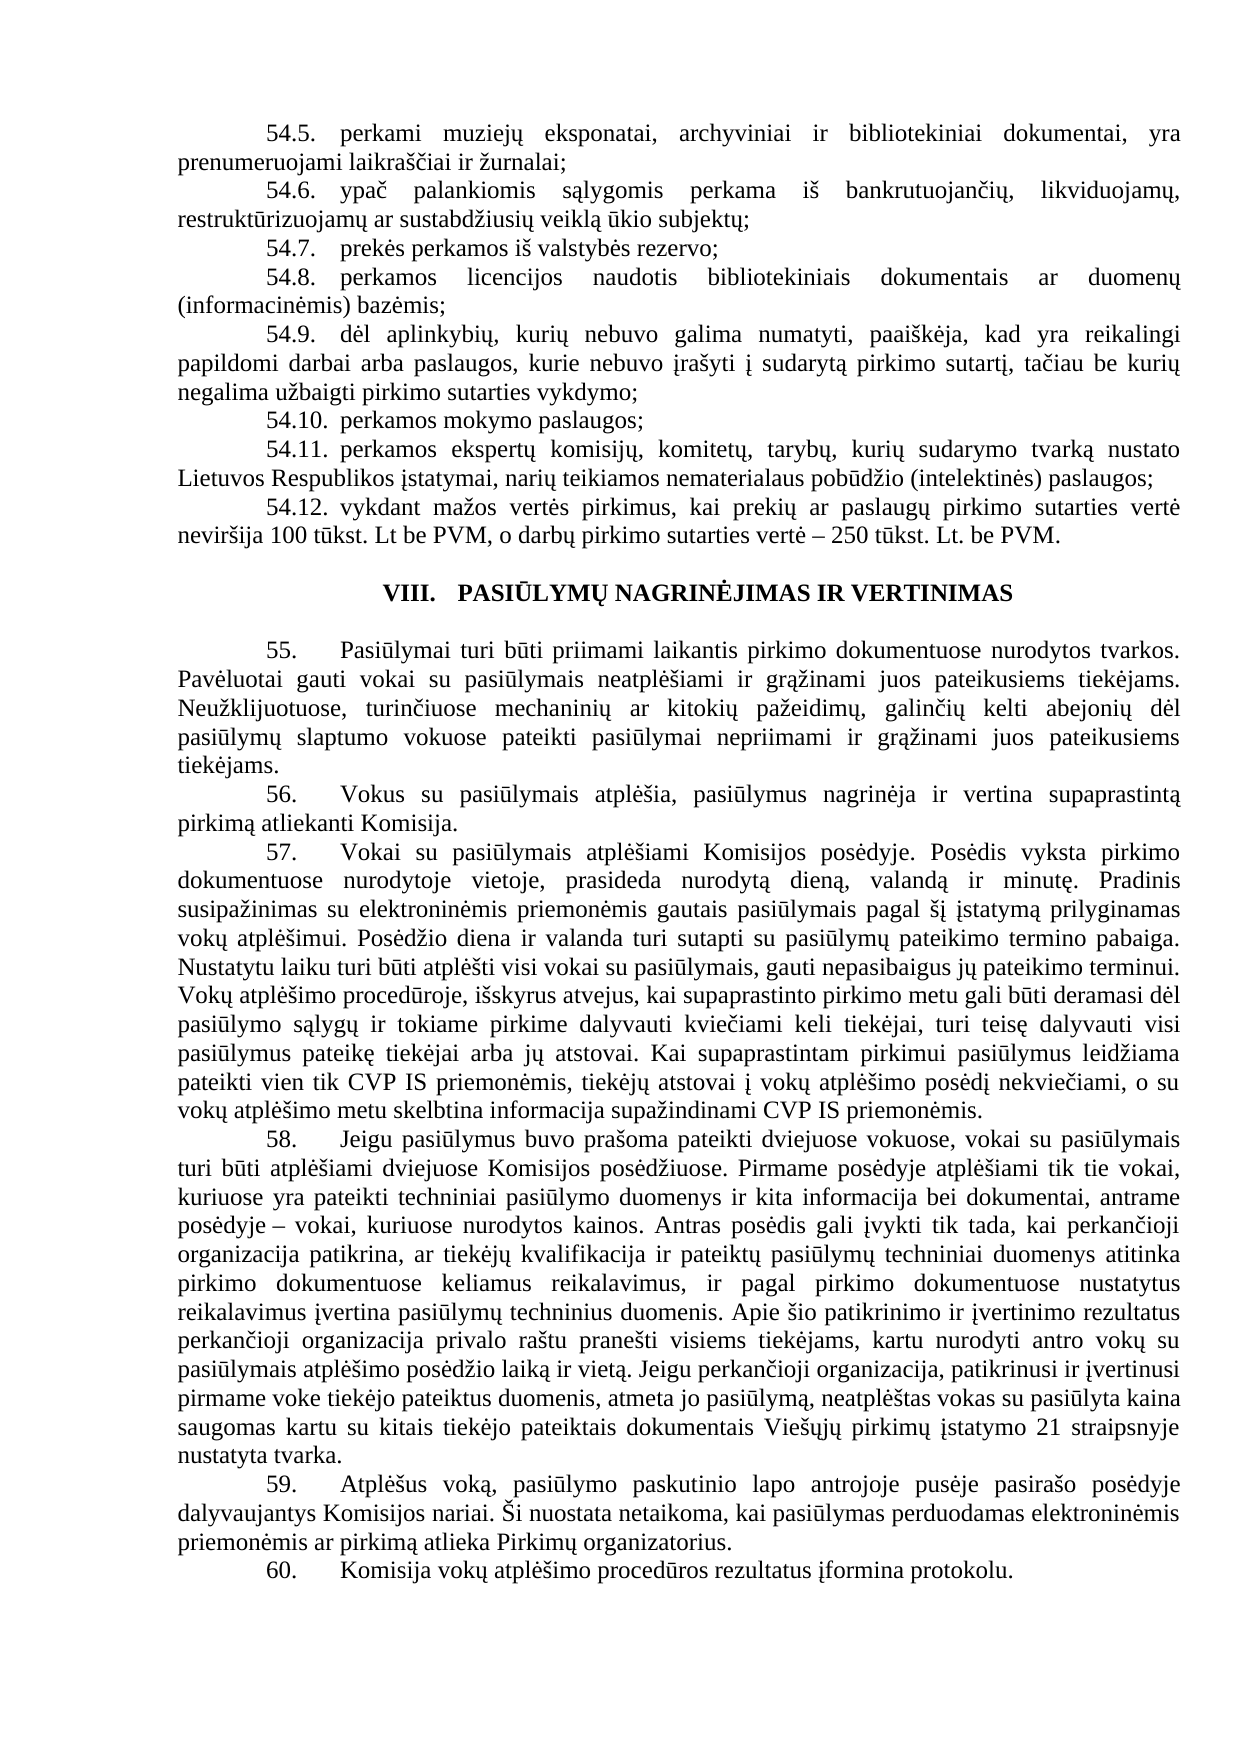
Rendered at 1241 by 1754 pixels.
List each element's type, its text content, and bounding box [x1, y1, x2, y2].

list ypač palankiomis sąlygomis perkama iš bankrutuojančių, likviduojamų, restruktūrizuojamų ar sustabdžiusių veiklą ūkio subjektų; [177, 176, 1181, 233]
list prekės perkamos iš valstybės rezervo; [177, 233, 1181, 262]
list Jeigu pasiūlymus buvo prašoma pateikti dviejuose vokuose, vokai su pasiūlymais turi būti atplėšiami dviejuose Komisijos posėdžiuose. Pirmame posėdyje atplėšiami tik tie vokai, kuriuose yra pateikti techniniai pasiūlymo duomenys ir kita informacija bei dokumentai, antrame posėdyje – vokai, kuriuose nurodytos kainos. Antras posėdis gali įvykti tik tada, kai perkančioji organizacija patikrina, ar tiekėjų kvalifikacija ir pateiktų pasiūlymų techniniai duomenys atitinka pirkimo dokumentuose keliamus reikalavimus, ir pagal pirkimo dokumentuose nustatytus reikalavimus įvertina pasiūlymų techninius duomenis. Apie šio patikrinimo ir įvertinimo rezultatus perkančioji organizacija privalo raštu pranešti visiems tiekėjams, kartu nurodyti antro vokų su pasiūlymais atplėšimo posėdžio laiką ir vietą. Jeigu perkančioji organizacija, patikrinusi ir įvertinusi pirmame voke tiekėjo pateiktus duomenis, atmeta jo pasiūlymą, neatplėštas vokas su pasiūlyta kaina saugomas kartu su kitais tiekėjo pateiktais dokumentais Viešųjų pirkimų įstatymo 21 straipsnyje nustatyta tvarka. [177, 1124, 1181, 1469]
list dėl aplinkybių, kurių nebuvo galima numatyti, paaiškėja, kad yra reikalingi papildomi darbai arba paslaugos, kurie nebuvo įrašyti į sudarytą pirkimo sutartį, tačiau be kurių negalima užbaigti pirkimo sutarties vykdymo; [177, 319, 1181, 406]
list Atplėšus voką, pasiūlymo paskutinio lapo antrojoje pusėje pasirašo posėdyje dalyvaujantys Komisijos nariai. Ši nuostata netaikoma, kai pasiūlymas perduodamas elektroninėmis priemonėmis ar pirkimą atlieka Pirkimų organizatorius. [177, 1469, 1181, 1556]
list Pasiūlymai turi būti priimami laikantis pirkimo dokumentuose nurodytos tvarkos. Pavėluotai gauti vokai su pasiūlymais neatplėšiami ir grąžinami juos pateikusiems tiekėjams. Neužklijuotuose, turinčiuose mechaninių ar kitokių pažeidimų, galinčių kelti abejonių dėl pasiūlymų slaptumo vokuose pateikti pasiūlymai nepriimami ir grąžinami juos pateikusiems tiekėjams. [177, 636, 1181, 779]
list perkamos mokymo paslaugos; [177, 406, 1181, 434]
list vykdant mažos vertės pirkimus, kai prekių ar paslaugų pirkimo sutarties vertė neviršija 100 tūkst. Lt be PVM, o darbų pirkimo sutarties vertė – 250 tūkst. Lt. be PVM. [177, 492, 1181, 549]
list Komisija vokų atplėšimo procedūros rezultatus įformina protokolu. [177, 1556, 1181, 1584]
list perkamos licencijos naudotis bibliotekiniais dokumentais ar duomenų (informacinėmis) bazėmis; [177, 262, 1181, 319]
list Vokus su pasiūlymais atplėšia, pasiūlymus nagrinėja ir vertina supaprastintą pirkimą atliekanti Komisija. [177, 779, 1181, 837]
list perkamos ekspertų komisijų, komitetų, tarybų, kurių sudarymo tvarką nustato Lietuvos Respublikos įstatymai, narių teikiamos nematerialaus pobūdžio (intelektinės) paslaugos; [177, 434, 1181, 492]
list perkami muziejų eksponatai, archyviniai ir bibliotekiniai dokumentai, yra prenumeruojami laikraščiai ir žurnalai; [177, 118, 1181, 176]
list Vokai su pasiūlymais atplėšiami Komisijos posėdyje. Posėdis vyksta pirkimo dokumentuose nurodytoje vietoje, prasideda nurodytą dieną, valandą ir minutę. Pradinis susipažinimas su elektroninėmis priemonėmis gautais pasiūlymais pagal šį įstatymą prilyginamas vokų atplėšimui. Posėdžio diena ir valanda turi sutapti su pasiūlymų pateikimo termino pabaiga. Nustatytu laiku turi būti atplėšti visi vokai su pasiūlymais, gauti nepasibaigus jų pateikimo terminui. Vokų atplėšimo procedūroje, išskyrus atvejus, kai supaprastinto pirkimo metu gali būti deramasi dėl pasiūlymo sąlygų ir tokiame pirkime dalyvauti kviečiami keli tiekėjai, turi teisę dalyvauti visi pasiūlymus pateikę tiekėjai arba jų atstovai. Kai supaprastintam pirkimui pasiūlymus leidžiama pateikti vien tik CVP IS priemonėmis, tiekėjų atstovai į vokų atplėšimo posėdį nekviečiami, o su vokų atplėšimo metu skelbtina informacija supažindinami CVP IS priemonėmis. [177, 837, 1181, 1124]
list PASIŪLYMŲ NAGRINĖJIMAS IR VERTINIMAS [215, 578, 1181, 607]
